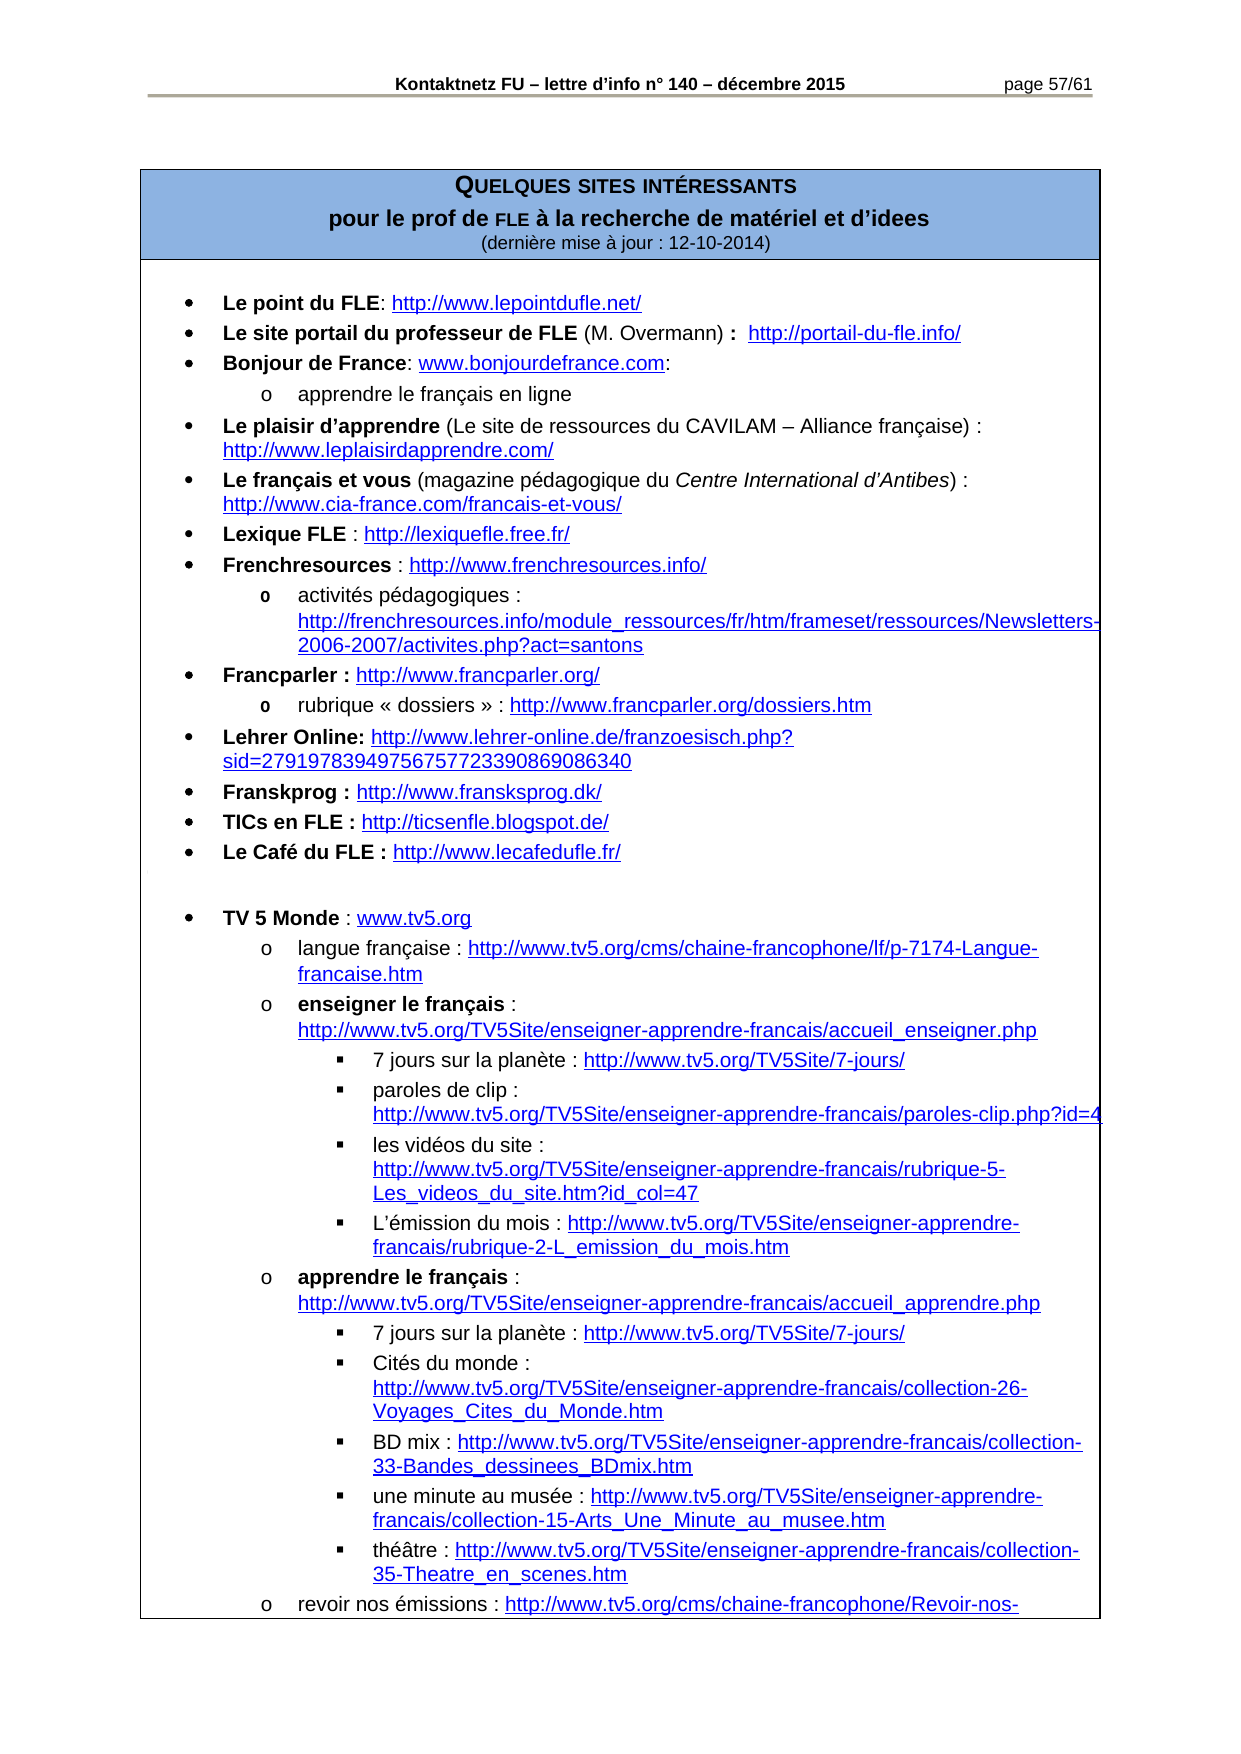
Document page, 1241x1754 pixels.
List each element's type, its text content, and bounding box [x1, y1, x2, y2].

table_header Quelques sites intéressants pour le prof de fle à la recherche de matériel et d’idees (dernière mise à jour : 12-10-2014) [141, 170, 1099, 259]
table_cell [141, 260, 1099, 1618]
